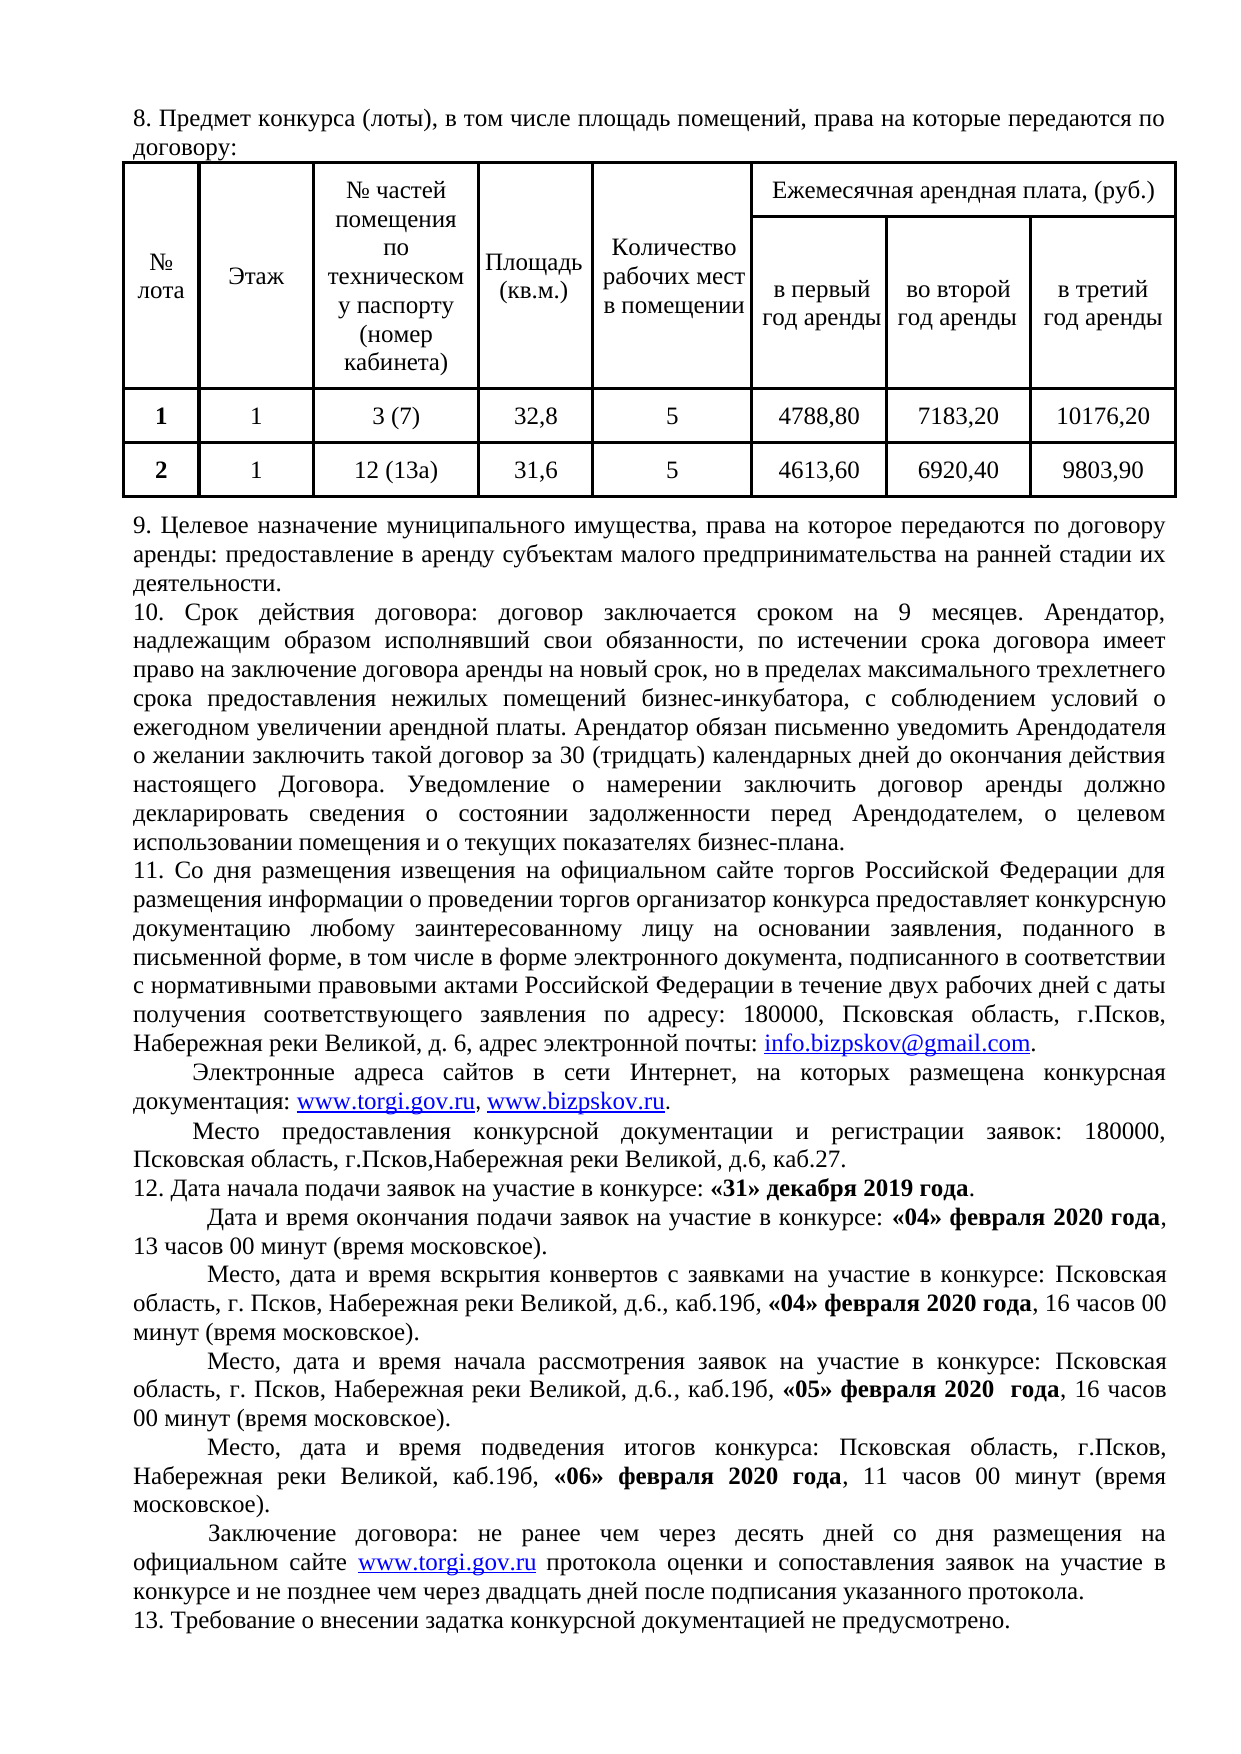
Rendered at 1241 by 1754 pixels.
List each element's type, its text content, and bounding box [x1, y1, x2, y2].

table_cell в первый год аренды [753, 218, 885, 387]
table_cell 32,8 [480, 390, 591, 441]
text 11. Со дня размещения извещения на официальном сайте торгов Российской Федерации для размещения информации о проведении торгов организатор конкурса предоставляет конкурсную документацию любому заинтересованному лицу на основании заявления, поданного в письменной форме, в том числе в форме электронного документа, подписанного в соответствии с нормативными правовыми актами Российской Федерации в течение двух рабочих дней с даты получения соответствующего заявления по адресу: 180000, Псковская область, г.Псков, Набережная реки Великой, д. 6, адрес электронной почты: info.bizpskov@gmail.com. [133, 855, 1167, 1057]
table_cell 12 (13а) [315, 444, 477, 495]
text 12. Дата начала подачи заявок на участие в конкурсе: «31» декабря 2019 года. [133, 1173, 1167, 1202]
text 9. Целевое назначение муниципального имущества, права на которое передаются по договору аренды: предоставление в аренду субъектам малого предпринимательства на ранней стадии их деятельности. [133, 510, 1167, 597]
text Электронные адреса сайтов в сети Интернет, на которых размещена конкурсная документация: www.torgi.gov.ru, www.bizpskov.ru. [133, 1057, 1167, 1116]
table_header № лота [125, 164, 197, 387]
table_cell 9803,90 [1032, 444, 1174, 495]
table_cell 2 [125, 444, 197, 495]
table_cell 6920,40 [888, 444, 1029, 495]
table_cell 10176,20 [1032, 390, 1174, 441]
text Место, дата и время начала рассмотрения заявок на участие в конкурсе: Псковская область, г. Псков, Набережная реки Великой, д.6., каб.19б, «05» февраля 2020 года, 16 часов 00 минут (время московское). [133, 1346, 1167, 1432]
text 10. Срок действия договора: договор заключается сроком на 9 месяцев. Арендатор, надлежащим образом исполнявший свои обязанности, по истечении срока договора имеет право на заключение договора аренды на новый срок, но в пределах максимального трехлетнего срока предоставления нежилых помещений бизнес-инкубатора, с соблюдением условий о ежегодном увеличении арендной платы. Арендатор обязан письменно уведомить Арендодателя о желании заключить такой договор за 30 (тридцать) календарных дней до окончания действия настоящего Договора. Уведомление о намерении заключить договор аренды должно декларировать сведения о состоянии задолженности перед Арендодателем, о целевом использовании помещения и о текущих показателях бизнес-плана. [133, 597, 1167, 855]
table_header Этаж [201, 164, 312, 387]
table_cell 4613,60 [753, 444, 885, 495]
text 8. Предмет конкурса (лоты), в том числе площадь помещений, права на которые передаются по договору: [133, 103, 1167, 161]
text Дата и время окончания подачи заявок на участие в конкурсе: «04» февраля 2020 года, 13 часов 00 минут (время московское). [133, 1202, 1167, 1259]
table_cell 1 [201, 444, 312, 495]
table_header Ежемесячная арендная плата, (руб.) [753, 164, 1174, 215]
table_cell 31,6 [480, 444, 591, 495]
table_cell 5 [594, 444, 750, 495]
table_header Количество рабочих мест в помещении [594, 164, 750, 387]
table_cell 1 [201, 390, 312, 441]
table_header № частей помещения по техническому паспорту (номер кабинета) [315, 164, 477, 387]
text Место, дата и время вскрытия конвертов с заявками на участие в конкурсе: Псковская область, г. Псков, Набережная реки Великой, д.6., каб.19б, «04» февраля 2020 года, 16 часов 00 минут (время московское). [133, 1259, 1167, 1346]
table_cell во второй год аренды [888, 218, 1029, 387]
text 13. Требование о внесении задатка конкурсной документацией не предусмотрено. [133, 1605, 1167, 1634]
text Заключение договора: не ранее чем через десять дней со дня размещения на официальном сайте www.torgi.gov.ru протокола оценки и сопоставления заявок на участие в конкурсе и не позднее чем через двадцать дней после подписания указанного протокола. [133, 1518, 1167, 1605]
table_cell 4788,80 [753, 390, 885, 441]
table_header Площадь (кв.м.) [480, 164, 591, 387]
table_cell 5 [594, 390, 750, 441]
text Место предоставления конкурсной документации и регистрации заявок: 180000, Псковская область, г.Псков,Набережная реки Великой, д.6, каб.27. [133, 1116, 1167, 1173]
text Место, дата и время подведения итогов конкурса: Псковская область, г.Псков, Набережная реки Великой, каб.19б, «06» февраля 2020 года, 11 часов 00 минут (время московское). [133, 1432, 1167, 1518]
table_cell 7183,20 [888, 390, 1029, 441]
table_cell 1 [125, 390, 197, 441]
table_cell 3 (7) [315, 390, 477, 441]
table_cell в третий год аренды [1032, 218, 1174, 387]
